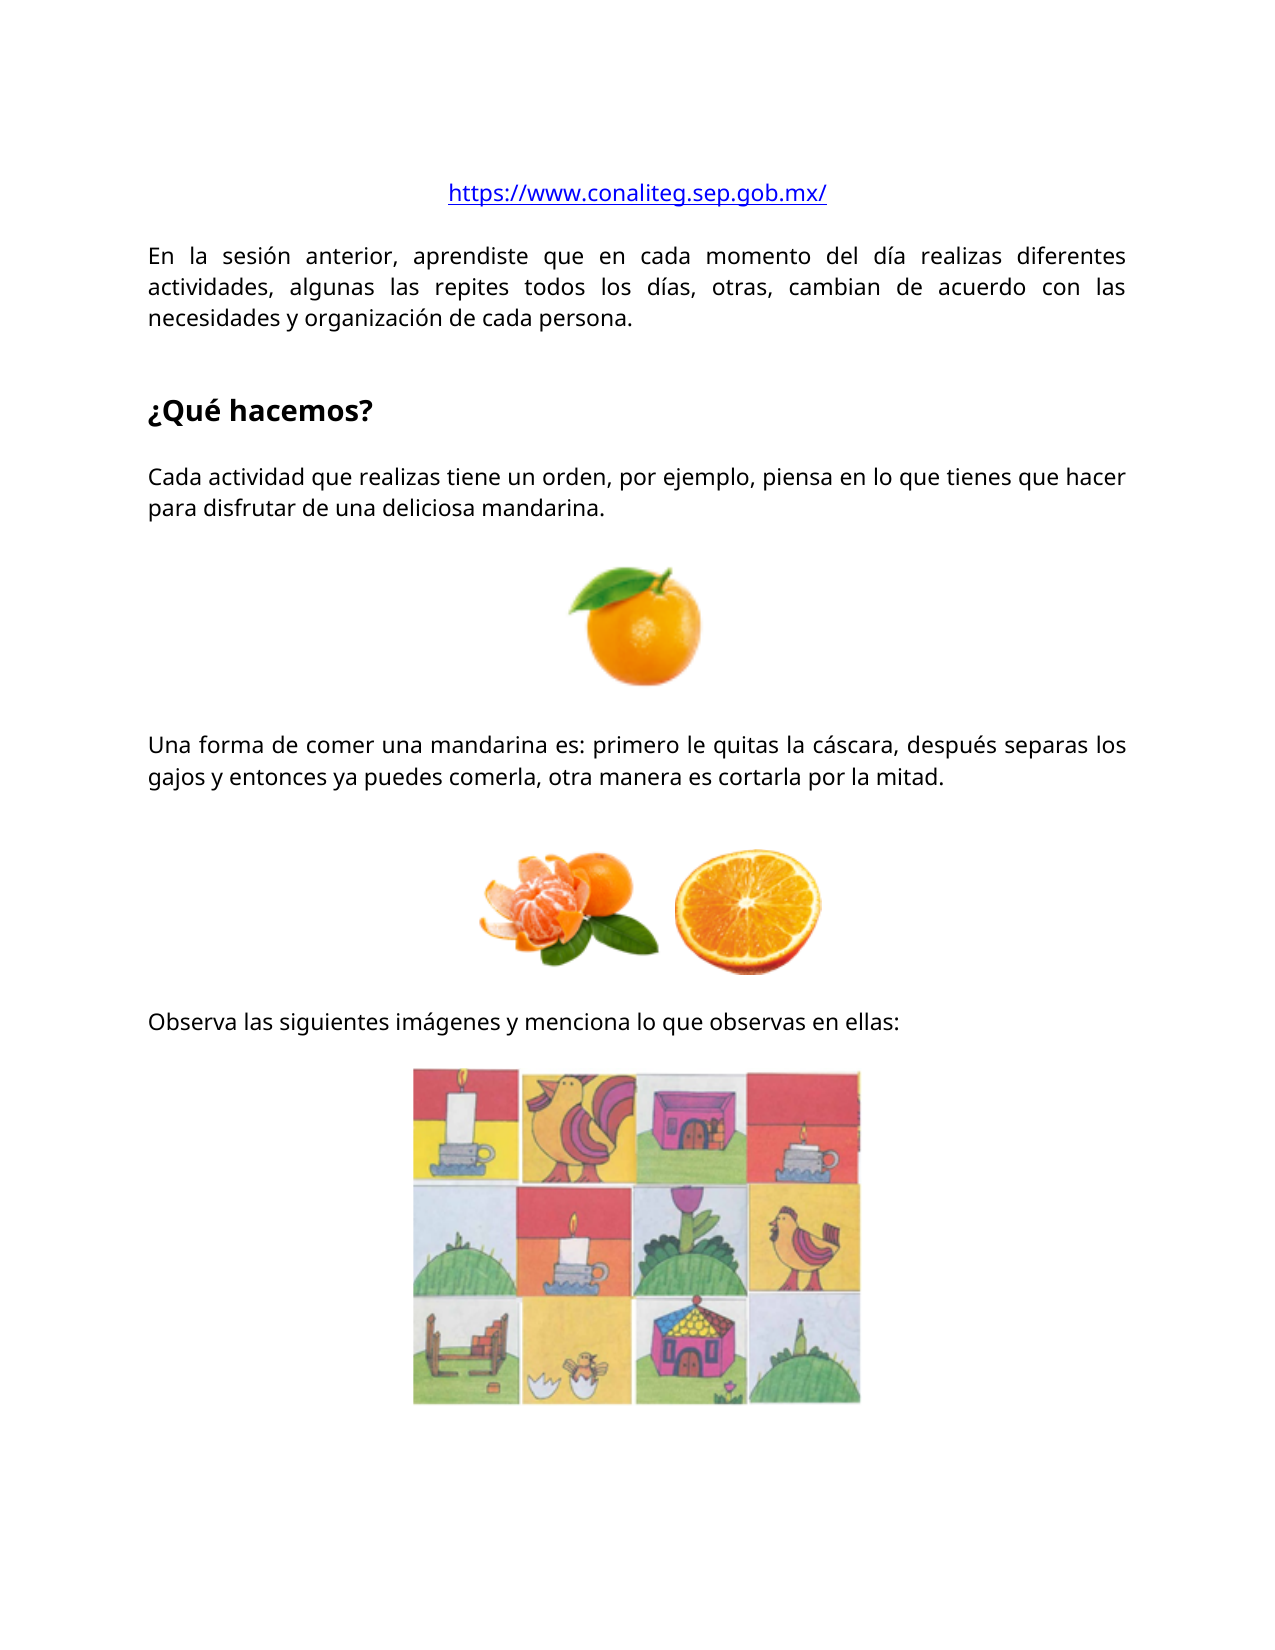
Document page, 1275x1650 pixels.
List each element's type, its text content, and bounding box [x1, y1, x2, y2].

text Cada actividad que realizas tiene un orden, por ejemplo, piensa en lo que tienes que hacer para disfrutar de una deliciosa mandarina. [148, 461, 1127, 524]
text En la sesión anterior, aprendiste que en cada momento del día realizas diferentes actividades, algunas las repites todos los días, otras, cambian de acuerdo con las necesidades y organización de cada persona. [148, 240, 1127, 333]
picture [453, 822, 822, 975]
text Observa las siguientes imágenes y menciona lo que observas en ellas: [148, 1006, 1127, 1037]
text https://www.conaliteg.sep.gob.mx/ [148, 177, 1127, 208]
text Una forma de comer una mandarina es: primero le quitas la cáscara, después separas los gajos y entonces ya puedes comerla, otra manera es cortarla por la mitad. [148, 729, 1127, 792]
picture [560, 555, 715, 698]
picture [413, 1068, 862, 1406]
text ¿Qué hacemos? [148, 390, 1127, 430]
